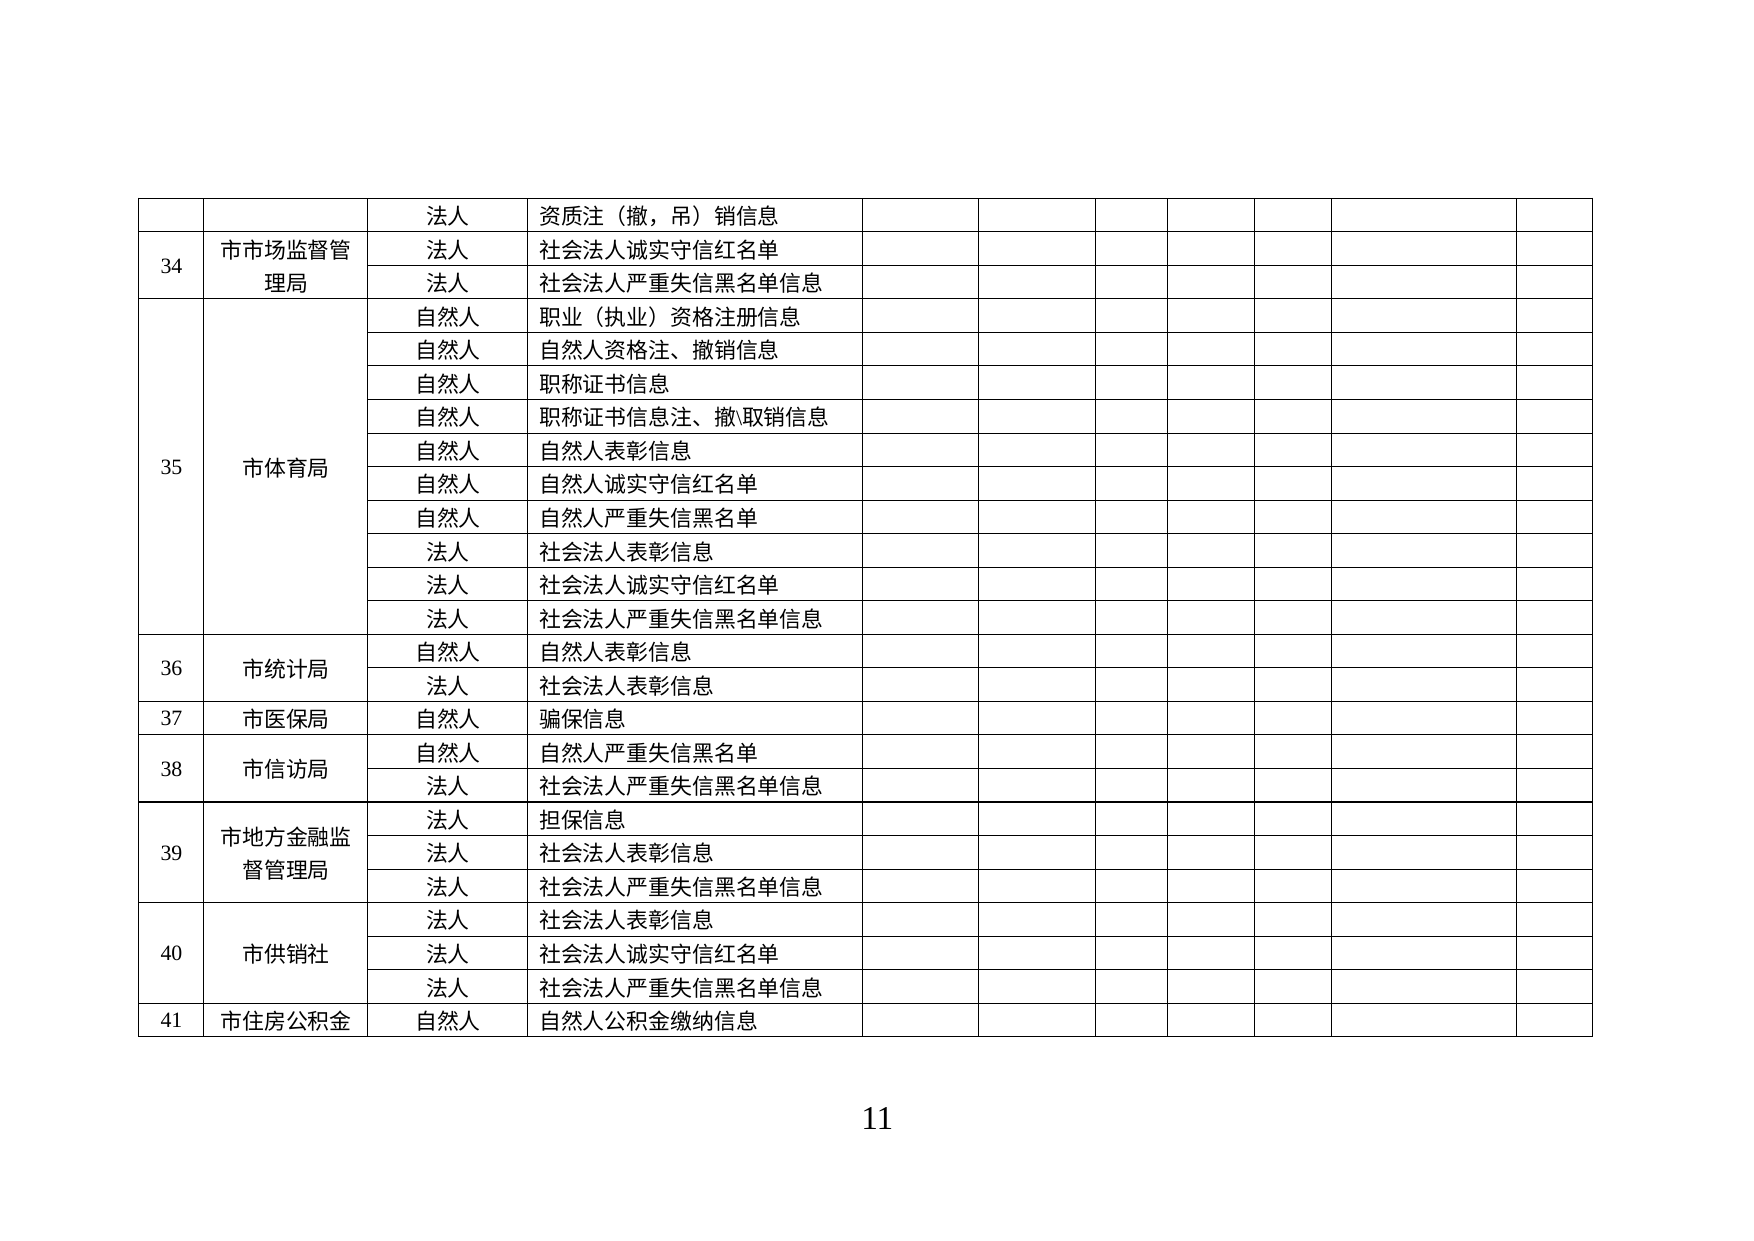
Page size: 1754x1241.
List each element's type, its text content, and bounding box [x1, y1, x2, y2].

table_cell [1517, 199, 1592, 231]
table_cell [1517, 702, 1592, 734]
table_cell [1517, 903, 1592, 936]
table_cell [1332, 568, 1516, 600]
table_cell [1332, 702, 1516, 734]
table_cell [1332, 266, 1516, 298]
table_cell 社会法人表彰信息 [528, 836, 862, 868]
table_cell [863, 467, 978, 499]
table_cell [1332, 735, 1516, 768]
table_cell [1168, 903, 1254, 936]
table_cell [1255, 836, 1331, 868]
table_cell [1168, 870, 1254, 902]
table_cell [1517, 735, 1592, 768]
table_cell [1332, 970, 1516, 1003]
table_cell [863, 299, 978, 332]
table_cell 自然人严重失信黑名单 [528, 735, 862, 768]
table_cell [863, 668, 978, 701]
table_cell 自然人 [368, 735, 527, 768]
table_cell 法人 [368, 668, 527, 701]
table_cell 自然人 [368, 333, 527, 365]
table_cell [1096, 568, 1167, 600]
table_cell [979, 769, 1095, 801]
table_cell [1168, 366, 1254, 399]
table_cell 市统计局 [204, 635, 367, 701]
table_cell [863, 803, 978, 835]
table_cell [1517, 970, 1592, 1003]
table_cell [979, 400, 1095, 432]
table_cell 36 [139, 635, 203, 701]
table_cell [1255, 232, 1331, 265]
table_cell 40 [139, 903, 203, 1003]
table_cell 职称证书信息注、撤\取销信息 [528, 400, 862, 432]
table_cell 市信访局 [204, 735, 367, 801]
table_cell 法人 [368, 803, 527, 835]
table_cell [1255, 199, 1331, 231]
table_cell 社会法人严重失信黑名单信息 [528, 870, 862, 902]
table_cell 37 [139, 702, 203, 734]
table_cell 自然人 [368, 299, 527, 332]
table_cell [1517, 803, 1592, 835]
table_cell [1517, 870, 1592, 902]
table_cell 自然人 [368, 467, 527, 499]
table_cell [1332, 199, 1516, 231]
table_cell [979, 534, 1095, 567]
table_cell [863, 702, 978, 734]
table_cell [1332, 501, 1516, 533]
table_cell 法人 [368, 970, 527, 1003]
table_cell [863, 366, 978, 399]
table_cell [1517, 601, 1592, 634]
table_cell [1255, 299, 1331, 332]
table_cell 社会法人严重失信黑名单信息 [528, 769, 862, 801]
table_cell 法人 [368, 568, 527, 600]
table_cell 市住房公积金管理中心 [204, 1004, 367, 1036]
table_cell [1096, 735, 1167, 768]
table_cell [1255, 366, 1331, 399]
table_cell [1517, 266, 1592, 298]
table_cell [979, 199, 1095, 231]
table_cell 市市场监督管理局 [204, 232, 367, 298]
table_cell 资质注（撤，吊）销信息 [528, 199, 862, 231]
table_cell 社会法人严重失信黑名单信息 [528, 601, 862, 634]
table_cell 社会法人诚实守信红名单 [528, 937, 862, 969]
table_cell [1332, 803, 1516, 835]
table_cell [1096, 769, 1167, 801]
table_cell 市体育局 [204, 299, 367, 634]
table_cell [1168, 668, 1254, 701]
table_cell [1332, 232, 1516, 265]
table_cell 35 [139, 299, 203, 634]
table_cell 自然人 [368, 1004, 527, 1036]
table_cell [1096, 601, 1167, 634]
table_cell [1332, 937, 1516, 969]
table_cell 自然人 [368, 501, 527, 533]
table_cell [1096, 903, 1167, 936]
table_cell 社会法人表彰信息 [528, 534, 862, 567]
table_cell [1255, 870, 1331, 902]
table_cell [1517, 333, 1592, 365]
table_cell [863, 199, 978, 231]
table_cell [1517, 635, 1592, 667]
table_cell [1332, 434, 1516, 466]
table_cell [979, 735, 1095, 768]
table_cell 法人 [368, 199, 527, 231]
table_cell 市供销社 [204, 903, 367, 1003]
table_cell [1332, 333, 1516, 365]
table_cell 社会法人严重失信黑名单信息 [528, 266, 862, 298]
table_cell 法人 [368, 601, 527, 634]
table_cell [1096, 333, 1167, 365]
table_cell [979, 434, 1095, 466]
table_cell [1255, 601, 1331, 634]
table_cell [863, 601, 978, 634]
table_cell [979, 702, 1095, 734]
table_cell [863, 534, 978, 567]
table_cell [1517, 769, 1592, 801]
table_cell 自然人严重失信黑名单 [528, 501, 862, 533]
table_cell 自然人表彰信息 [528, 434, 862, 466]
table_cell 34 [139, 232, 203, 298]
table_cell 自然人诚实守信红名单 [528, 467, 862, 499]
table_cell [863, 937, 978, 969]
table_cell [1332, 635, 1516, 667]
table_cell 38 [139, 735, 203, 801]
table_cell [1168, 501, 1254, 533]
table_cell [1168, 434, 1254, 466]
table_cell [979, 568, 1095, 600]
table_cell [1168, 1004, 1254, 1036]
table_cell [979, 333, 1095, 365]
table_cell [863, 568, 978, 600]
table_cell [1096, 534, 1167, 567]
table_cell [1517, 937, 1592, 969]
table_cell 社会法人诚实守信红名单 [528, 568, 862, 600]
table_cell [1255, 803, 1331, 835]
table_cell [1517, 501, 1592, 533]
table_cell [1096, 266, 1167, 298]
table_cell [863, 232, 978, 265]
table_cell [863, 501, 978, 533]
table_cell [1096, 702, 1167, 734]
table_cell [979, 601, 1095, 634]
table_cell 职业（执业）资格注册信息 [528, 299, 862, 332]
table_cell 法人 [368, 937, 527, 969]
table_cell 自然人 [368, 366, 527, 399]
table_cell [1517, 232, 1592, 265]
table_cell [1517, 467, 1592, 499]
table_cell 法人 [368, 232, 527, 265]
table_cell [979, 266, 1095, 298]
table_cell [979, 635, 1095, 667]
table_cell [863, 870, 978, 902]
table_cell 法人 [368, 534, 527, 567]
table_cell [1096, 199, 1167, 231]
table_cell [1096, 836, 1167, 868]
table_cell [1168, 232, 1254, 265]
table_cell [1255, 668, 1331, 701]
table_cell [863, 970, 978, 1003]
table_cell [979, 836, 1095, 868]
table_cell 自然人公积金缴纳信息 [528, 1004, 862, 1036]
table_cell 自然人资格注、撤销信息 [528, 333, 862, 365]
table_cell [1332, 534, 1516, 567]
table_cell [863, 769, 978, 801]
table_cell 市地方金融监督管理局 [204, 803, 367, 902]
table_cell [979, 903, 1095, 936]
table_cell [1517, 366, 1592, 399]
table_cell [1332, 400, 1516, 432]
table_cell [979, 870, 1095, 902]
table_cell [979, 366, 1095, 399]
table_cell [1255, 434, 1331, 466]
table_cell [1168, 266, 1254, 298]
table_cell 职称证书信息 [528, 366, 862, 399]
table_cell [863, 735, 978, 768]
table_cell [1168, 970, 1254, 1003]
table_cell [863, 266, 978, 298]
table_cell [1168, 400, 1254, 432]
table_cell [1096, 434, 1167, 466]
table_cell 社会法人表彰信息 [528, 668, 862, 701]
table_cell [1255, 568, 1331, 600]
table_cell [1168, 534, 1254, 567]
table_cell 自然人 [368, 400, 527, 432]
table_cell [1255, 937, 1331, 969]
table_cell [979, 970, 1095, 1003]
table_cell 41 [139, 1004, 203, 1036]
table_cell 自然人 [368, 635, 527, 667]
table_cell [1168, 333, 1254, 365]
table_cell 自然人 [368, 434, 527, 466]
table_cell [1332, 366, 1516, 399]
table_cell [1168, 299, 1254, 332]
table_cell [1255, 534, 1331, 567]
table_cell [1332, 870, 1516, 902]
table_cell [1255, 333, 1331, 365]
table_cell [1517, 534, 1592, 567]
table_cell [1168, 702, 1254, 734]
table_cell [1517, 668, 1592, 701]
table_cell [1517, 1004, 1592, 1036]
table_cell [1255, 400, 1331, 432]
table_cell [1255, 467, 1331, 499]
table_cell [1168, 467, 1254, 499]
table_cell [1096, 467, 1167, 499]
table_cell [979, 668, 1095, 701]
table_cell [1168, 803, 1254, 835]
table_cell [1332, 1004, 1516, 1036]
table_cell [979, 467, 1095, 499]
table_cell [1332, 601, 1516, 634]
table_cell 市医保局 [204, 702, 367, 734]
table_cell [1332, 668, 1516, 701]
table_cell [1168, 735, 1254, 768]
table_cell [1096, 366, 1167, 399]
table_cell [1255, 635, 1331, 667]
table_cell [1168, 937, 1254, 969]
table_cell [1096, 635, 1167, 667]
table_cell [863, 903, 978, 936]
table_cell [1332, 299, 1516, 332]
table_cell 社会法人诚实守信红名单 [528, 232, 862, 265]
table_cell [1096, 1004, 1167, 1036]
table_cell 担保信息 [528, 803, 862, 835]
table_cell [979, 299, 1095, 332]
table_cell [1255, 735, 1331, 768]
table_cell [1168, 769, 1254, 801]
table_cell [1517, 400, 1592, 432]
table_cell 法人 [368, 903, 527, 936]
table_cell 法人 [368, 870, 527, 902]
table_cell [1168, 836, 1254, 868]
table_cell 39 [139, 803, 203, 902]
table_cell [863, 400, 978, 432]
table_cell 法人 [368, 836, 527, 868]
table_cell [979, 803, 1095, 835]
table_cell [1096, 299, 1167, 332]
table_cell [1096, 400, 1167, 432]
table_cell [1096, 232, 1167, 265]
table_cell [1332, 467, 1516, 499]
table_cell [863, 434, 978, 466]
table_cell [1168, 199, 1254, 231]
table_cell 法人 [368, 769, 527, 801]
table_cell [1168, 568, 1254, 600]
table_cell [1168, 635, 1254, 667]
table_cell 骗保信息 [528, 702, 862, 734]
table_cell 自然人表彰信息 [528, 635, 862, 667]
table_cell 法人 [368, 266, 527, 298]
table_cell [863, 635, 978, 667]
table_cell [1168, 601, 1254, 634]
table_cell [1517, 299, 1592, 332]
table_cell 自然人 [368, 702, 527, 734]
table_cell [863, 1004, 978, 1036]
table_cell [1096, 870, 1167, 902]
table_cell [863, 836, 978, 868]
table_cell [1096, 501, 1167, 533]
table_cell [1255, 903, 1331, 936]
table_cell [1255, 1004, 1331, 1036]
table_cell [1255, 266, 1331, 298]
table_cell [1517, 568, 1592, 600]
table_cell [1517, 836, 1592, 868]
table_cell [1096, 803, 1167, 835]
table_cell [1332, 903, 1516, 936]
table_cell 社会法人表彰信息 [528, 903, 862, 936]
table_cell [1096, 970, 1167, 1003]
table_cell [979, 1004, 1095, 1036]
table_cell [1096, 668, 1167, 701]
table_cell 社会法人严重失信黑名单信息 [528, 970, 862, 1003]
table_cell [979, 232, 1095, 265]
table_cell [1332, 769, 1516, 801]
table_cell [863, 333, 978, 365]
table_cell [1255, 970, 1331, 1003]
table_cell [1255, 769, 1331, 801]
table_cell [1096, 937, 1167, 969]
table_cell [1255, 702, 1331, 734]
table_cell [1255, 501, 1331, 533]
table_cell [979, 937, 1095, 969]
table_cell [979, 501, 1095, 533]
table_cell [1332, 836, 1516, 868]
table_cell [1517, 434, 1592, 466]
